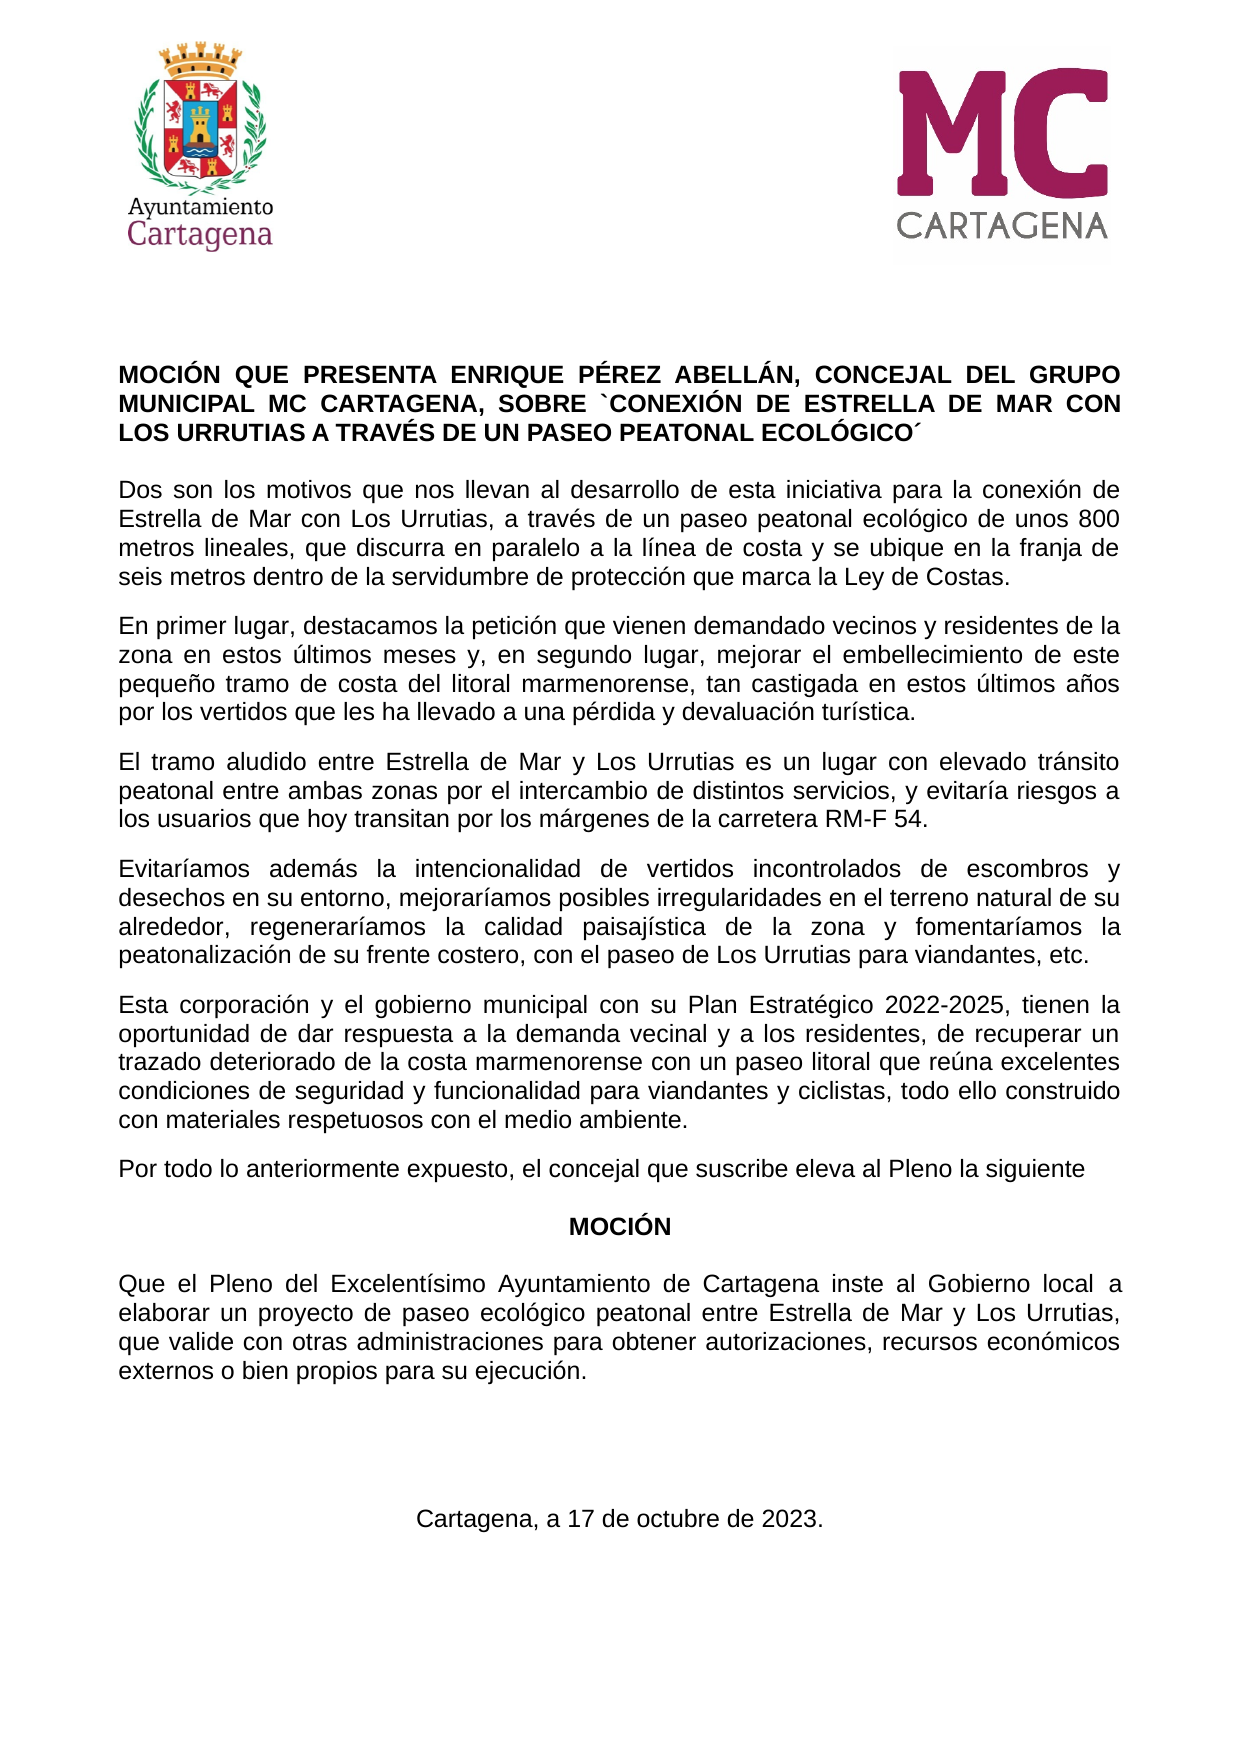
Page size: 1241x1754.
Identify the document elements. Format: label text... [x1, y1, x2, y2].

text Que el Pleno del Excelentísimo Ayuntamiento de Cartagena inste al Gobierno local a elaborar un proyecto de paseo ecológico peatonal entre Estrella de Mar y Los Urrutias, que valide con otras administraciones para obtener autorizaciones, recursos económicos externos o bien propios para su ejecución. [118, 1269, 1122, 1384]
text Por todo lo anteriormente expuesto, el concejal que suscribe eleva al Pleno la siguiente [118, 1154, 1122, 1183]
text Evitaríamos además la intencionalidad de vertidos incontrolados de escombros y desechos en su entorno, mejoraríamos posibles irregularidades en el terreno natural de su alrededor, regeneraríamos la calidad paisajística de la zona y fomentaríamos la peatonalización de su frente costero, con el paseo de Los Urrutias para viandantes, etc. [118, 854, 1122, 969]
text En primer lugar, destacamos la petición que vienen demandado vecinos y residentes de la zona en estos últimos meses y, en segundo lugar, mejorar el embellecimiento de este pequeño tramo de costa del litoral marmenorense, tan castigada en estos últimos años por los vertidos que les ha llevado a una pérdida y devaluación turística. [118, 611, 1122, 726]
text El tramo aludido entre Estrella de Mar y Los Urrutias es un lugar con elevado tránsito peatonal entre ambas zonas por el intercambio de distintos servicios, y evitaría riesgos a los usuarios que hoy transitan por los márgenes de la carretera RM-F 54. [118, 747, 1122, 833]
picture [121, 35, 1112, 265]
text Cartagena, a 17 de octubre de 2023. [118, 1504, 1122, 1533]
text MOCIÓN QUE PRESENTA ENRIQUE PÉREZ ABELLÁN, CONCEJAL DEL GRUPO MUNICIPAL MC CARTAGENA, SOBRE `CONEXIÓN DE ESTRELLA DE MAR CON LOS URRUTIAS A TRAVÉS DE UN PASEO PEATONAL ECOLÓGICO´ [118, 360, 1122, 447]
text Dos son los motivos que nos llevan al desarrollo de esta iniciativa para la conexión de Estrella de Mar con Los Urrutias, a través de un paseo peatonal ecológico de unos 800 metros lineales, que discurra en paralelo a la línea de costa y se ubique en la franja de seis metros dentro de la servidumbre de protección que marca la Ley de Costas. [118, 475, 1122, 590]
text MOCIÓN [118, 1212, 1122, 1241]
text Esta corporación y el gobierno municipal con su Plan Estratégico 2022-2025, tienen la oportunidad de dar respuesta a la demanda vecinal y a los residentes, de recuperar un trazado deteriorado de la costa marmenorense con un paseo litoral que reúna excelentes condiciones de seguridad y funcionalidad para viandantes y ciclistas, todo ello construido con materiales respetuosos con el medio ambiente. [118, 990, 1122, 1134]
